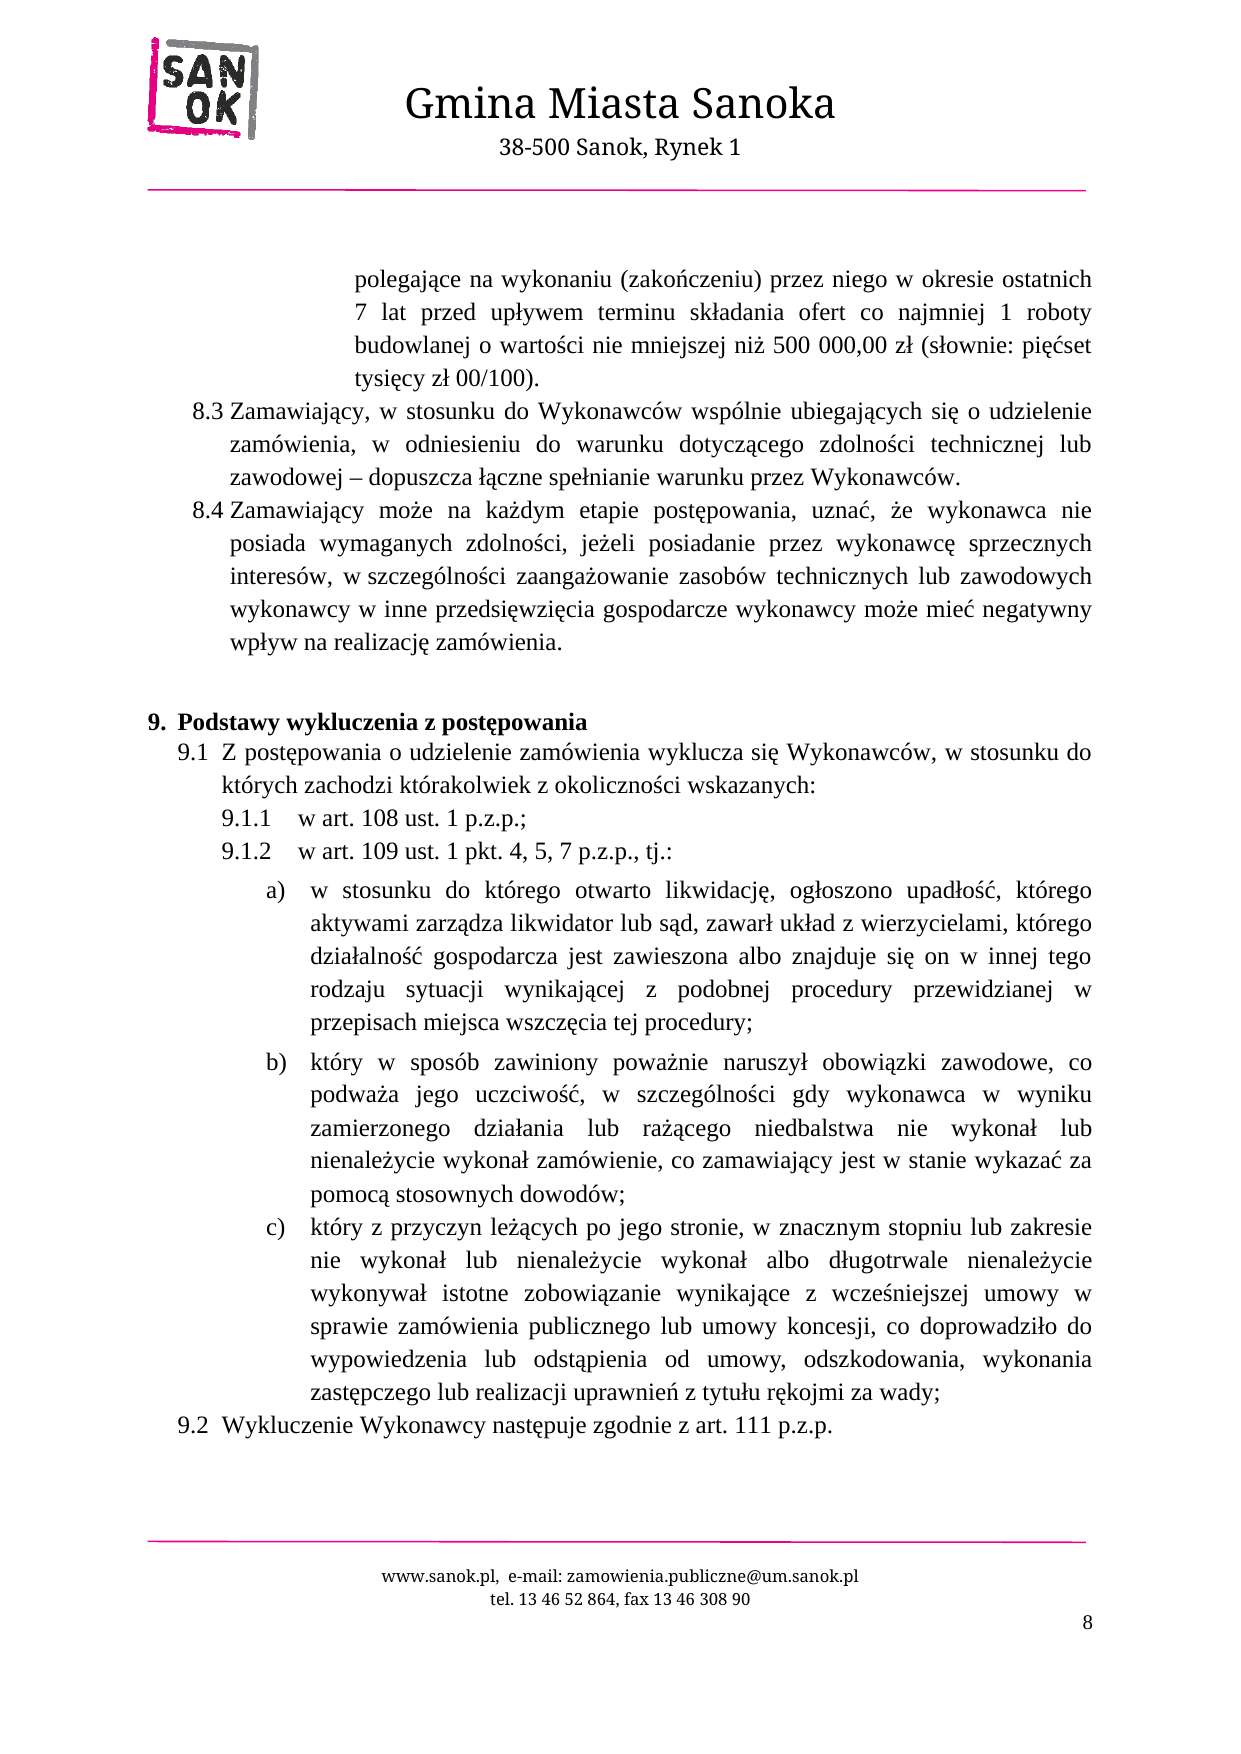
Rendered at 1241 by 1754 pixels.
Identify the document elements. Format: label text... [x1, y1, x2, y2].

list Wykluczenie Wykonawcy następuje zgodnie z art. 111 p.z.p. [177, 1410, 1093, 1438]
picture [147, 37, 259, 140]
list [325, 264, 1093, 392]
list który z przyczyn leżących po jego stronie, w znacznym stopniu lub zakresie nie wykonał lub nienależycie wykonał albo długotrwale nienależycie wykonywał istotne zobowiązanie wynikające z wcześniejszej umowy w sprawie zamówienia publicznego lub umowy koncesji, co doprowadziło do wypowiedzenia lub odstąpienia od umowy, odszkodowania, wykonania zastępczego lub realizacji uprawnień z tytułu rękojmi za wady; [266, 1212, 1093, 1406]
list w art. 109 ust. 1 pkt. 4, 5, 7 p.z.p., tj.: [221, 836, 1093, 865]
list Zamawiający może na każdym etapie postępowania, uznać, że wykonawca nie posiada wymaganych zdolności, jeżeli posiadanie przez wykonawcę sprzecznych interesów, w szczególności zaangażowanie zasobów technicznych lub zawodowych wykonawcy w inne przedsięwzięcia gospodarcze wykonawcy może mieć negatywny wpływ na realizację zamówienia. [192, 495, 1093, 656]
list w stosunku do którego otwarto likwidację, ogłoszono upadłość, którego aktywami zarządza likwidator lub sąd, zawarł układ z wierzycielami, którego działalność gospodarcza jest zawieszona albo znajduje się on w innej tego rodzaju sytuacji wynikającej z podobnej procedury przewidzianej w przepisach miejsca wszczęcia tej procedury; [266, 875, 1093, 1036]
list Zamawiający, w stosunku do Wykonawców wspólnie ubiegających się o udzielenie zamówienia, w odniesieniu do warunku dotyczącego zdolności technicznej lub zawodowej – dopuszcza łączne spełnianie warunku przez Wykonawców. [192, 396, 1093, 491]
list w art. 108 ust. 1 p.z.p.; [221, 803, 1093, 832]
list Podstawy wykluczenia z postępowania [148, 707, 1093, 736]
list który w sposób zawiniony poważnie naruszył obowiązki zawodowe, co podważa jego uczciwość, w szczególności gdy wykonawca w wyniku zamierzonego działania lub rażącego niedbalstwa nie wykonał lub nienależycie wykonał zamówienie, co zamawiający jest w stanie wykazać za pomocą stosownych dowodów; [266, 1047, 1093, 1207]
list Z postępowania o udzielenie zamówienia wyklucza się Wykonawców, w stosunku do których zachodzi którakolwiek z okoliczności wskazanych: [177, 737, 1093, 799]
